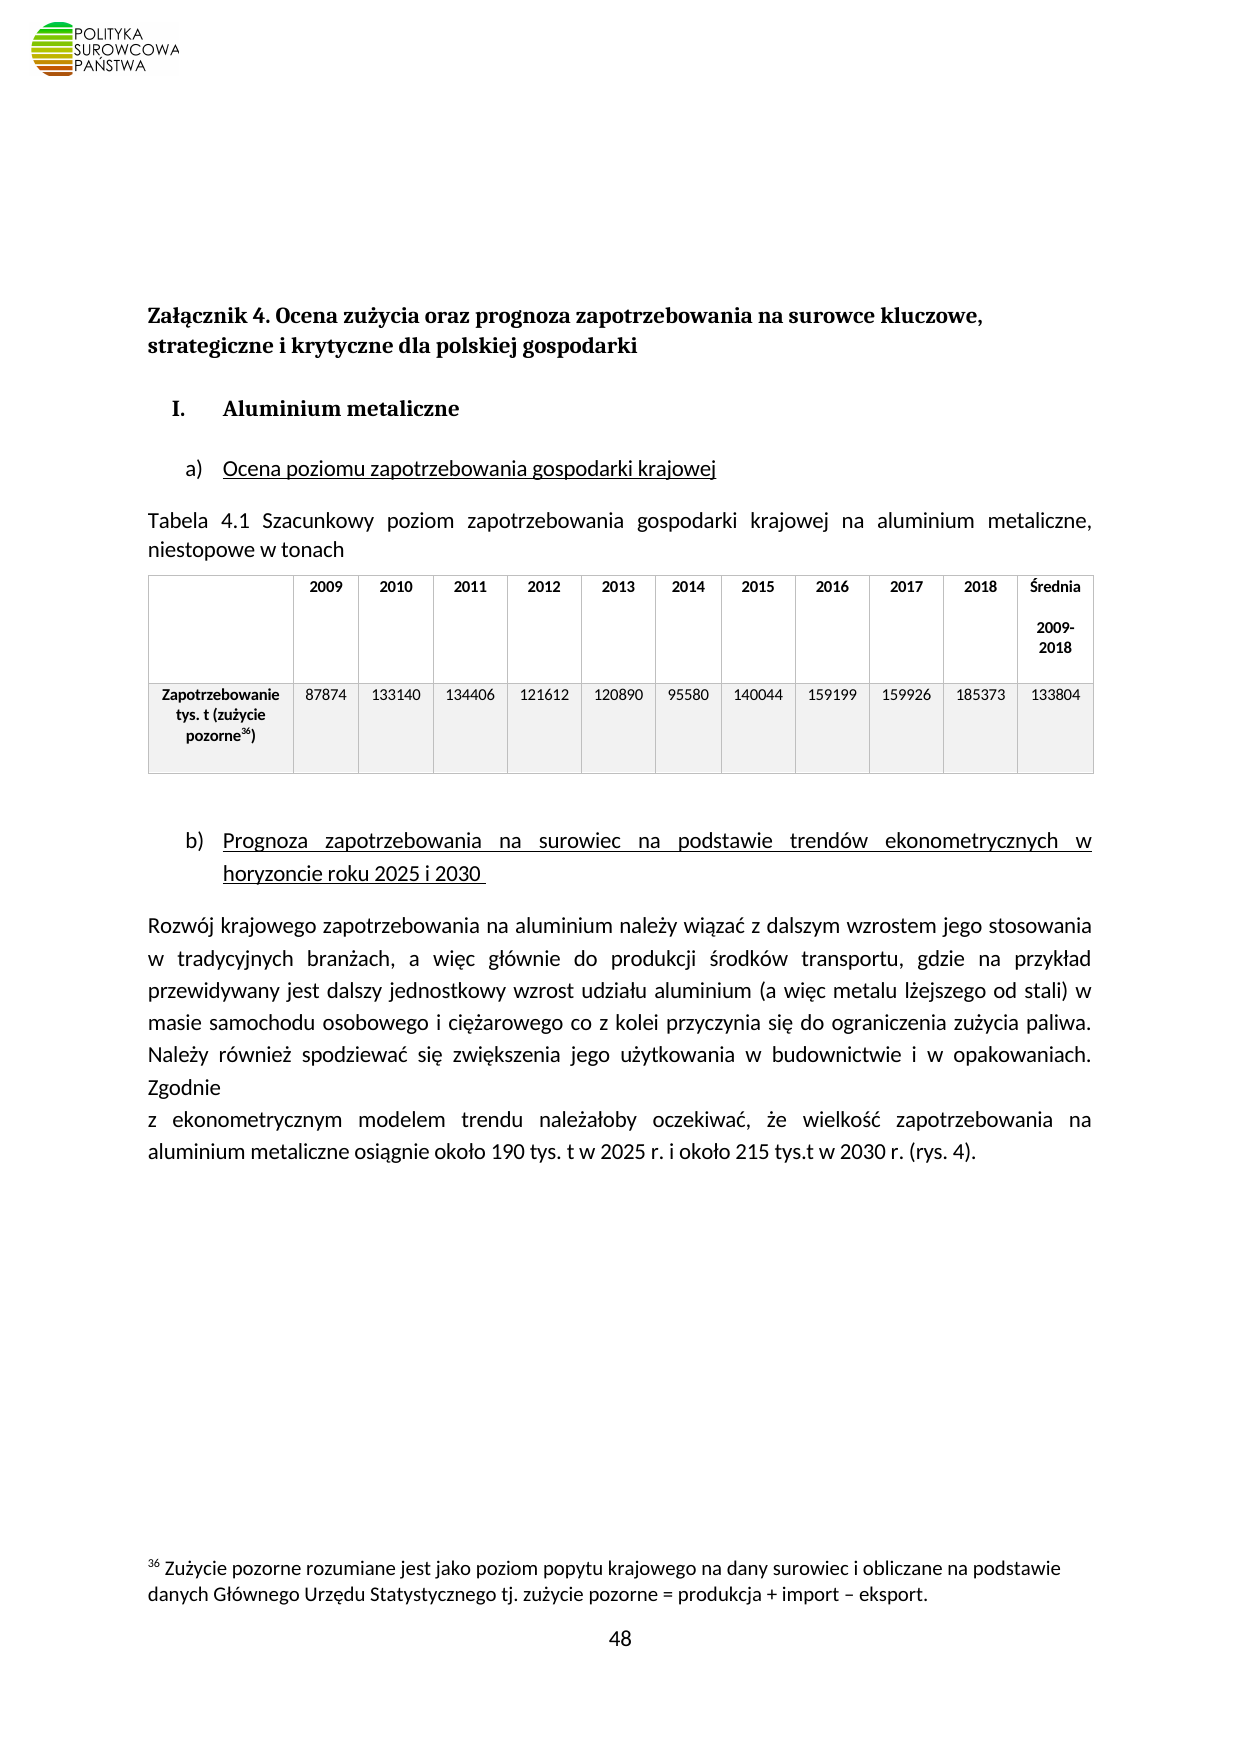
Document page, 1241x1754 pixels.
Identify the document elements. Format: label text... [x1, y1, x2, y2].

table_header 2016 [796, 576, 869, 683]
table_header 2015 [722, 576, 795, 683]
table_cell 133804 [1018, 684, 1093, 772]
table_cell 95580 [656, 684, 721, 772]
table_cell Zapotrzebowanie tys. t (zużycie pozorne) [149, 684, 293, 772]
table_cell 185373 [944, 684, 1017, 772]
table_header 2014 [656, 576, 721, 683]
table_cell 87874 [294, 684, 358, 772]
subtitle Załącznik 4. Ocena zużycia oraz prognoza zapotrzebowania na surowce kluczowe, strategiczne i krytyczne dla polskiej gospodarki [148, 303, 1092, 359]
list Ocena poziomu zapotrzebowania gospodarki krajowej [185, 454, 1092, 482]
table_cell 134406 [434, 684, 507, 772]
text Tabela 4.1 Szacunkowy poziom zapotrzebowania gospodarki krajowej na aluminium metaliczne, niestopowe w tonach [148, 507, 1092, 563]
table_header Średnia 2009-2018 [1018, 576, 1093, 683]
table_header 2009 [294, 576, 358, 683]
subtitle Aluminium metaliczne [185, 395, 1092, 422]
picture [28, 22, 179, 76]
table_cell 159199 [796, 684, 869, 772]
table_header 2017 [870, 576, 943, 683]
table_cell 133140 [359, 684, 433, 772]
table_header 2013 [582, 576, 655, 683]
table_cell 120890 [582, 684, 655, 772]
table_header 2018 [944, 576, 1017, 683]
table_header 2011 [434, 576, 507, 683]
table_cell 159926 [870, 684, 943, 772]
table_header [149, 576, 293, 683]
table_header 2012 [508, 576, 581, 683]
table_cell 140044 [722, 684, 795, 772]
text Rozwój krajowego zapotrzebowania na aluminium należy wiązać z dalszym wzrostem jego stosowania w tradycyjnych branżach, a więc głównie do produkcji środków transportu, gdzie na przykład przewidywany jest dalszy jednostkowy wzrost udziału aluminium (a więc metalu lżejszego od stali) w masie samochodu osobowego i ciężarowego co z kolei przyczynia się do ograniczenia zużycia paliwa. Należy również spodziewać się zwiększenia jego użytkowania w budownictwie i w opakowaniach. Zgodnie z ekonometrycznym modelem trendu należałoby oczekiwać, że wielkość zapotrzebowania na aluminium metaliczne osiągnie około 190 tys. t w 2025 r. i około 215 tys.t w 2030 r. (rys. 4). [148, 912, 1092, 1165]
table_header 2010 [359, 576, 433, 683]
table_cell 121612 [508, 684, 581, 772]
list Prognoza zapotrzebowania na surowiec na podstawie trendów ekonometrycznych w horyzoncie roku 2025 i 2030 [185, 826, 1092, 887]
